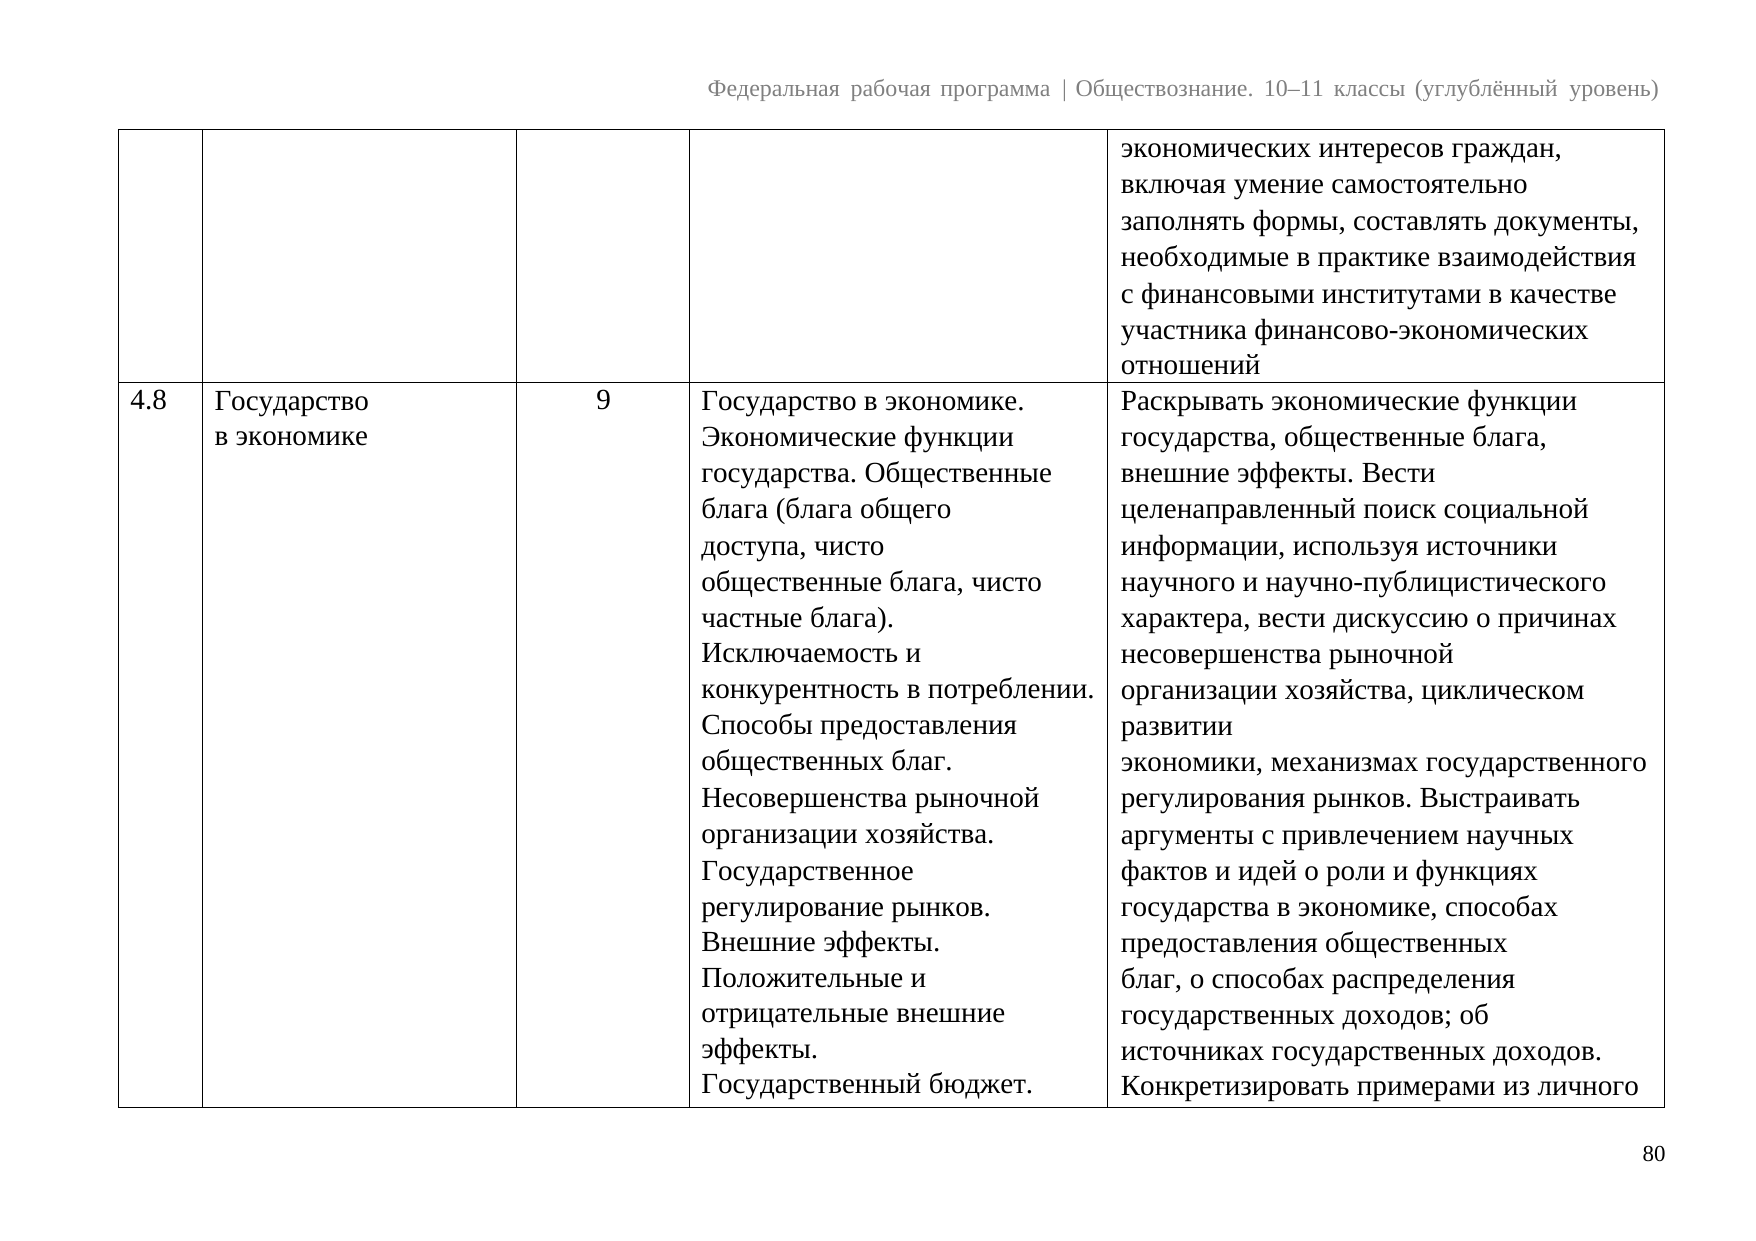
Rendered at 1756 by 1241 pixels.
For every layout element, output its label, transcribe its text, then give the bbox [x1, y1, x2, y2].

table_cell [203, 383, 516, 1107]
table_cell 9 [517, 383, 689, 1107]
table_header [690, 130, 1107, 382]
table_header экономических интересов граждан, включая умение самостоятельно заполнять формы, составлять документы, необходимые в практике взаимодействия с финансовыми институтами в качестве участника финансово-экономических отношений [1108, 130, 1664, 382]
table_header [119, 130, 202, 382]
table_cell 4.8 [119, 383, 202, 1107]
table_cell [690, 383, 1107, 1107]
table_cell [1108, 383, 1664, 1107]
table_header [517, 130, 689, 382]
table_header [203, 130, 516, 382]
